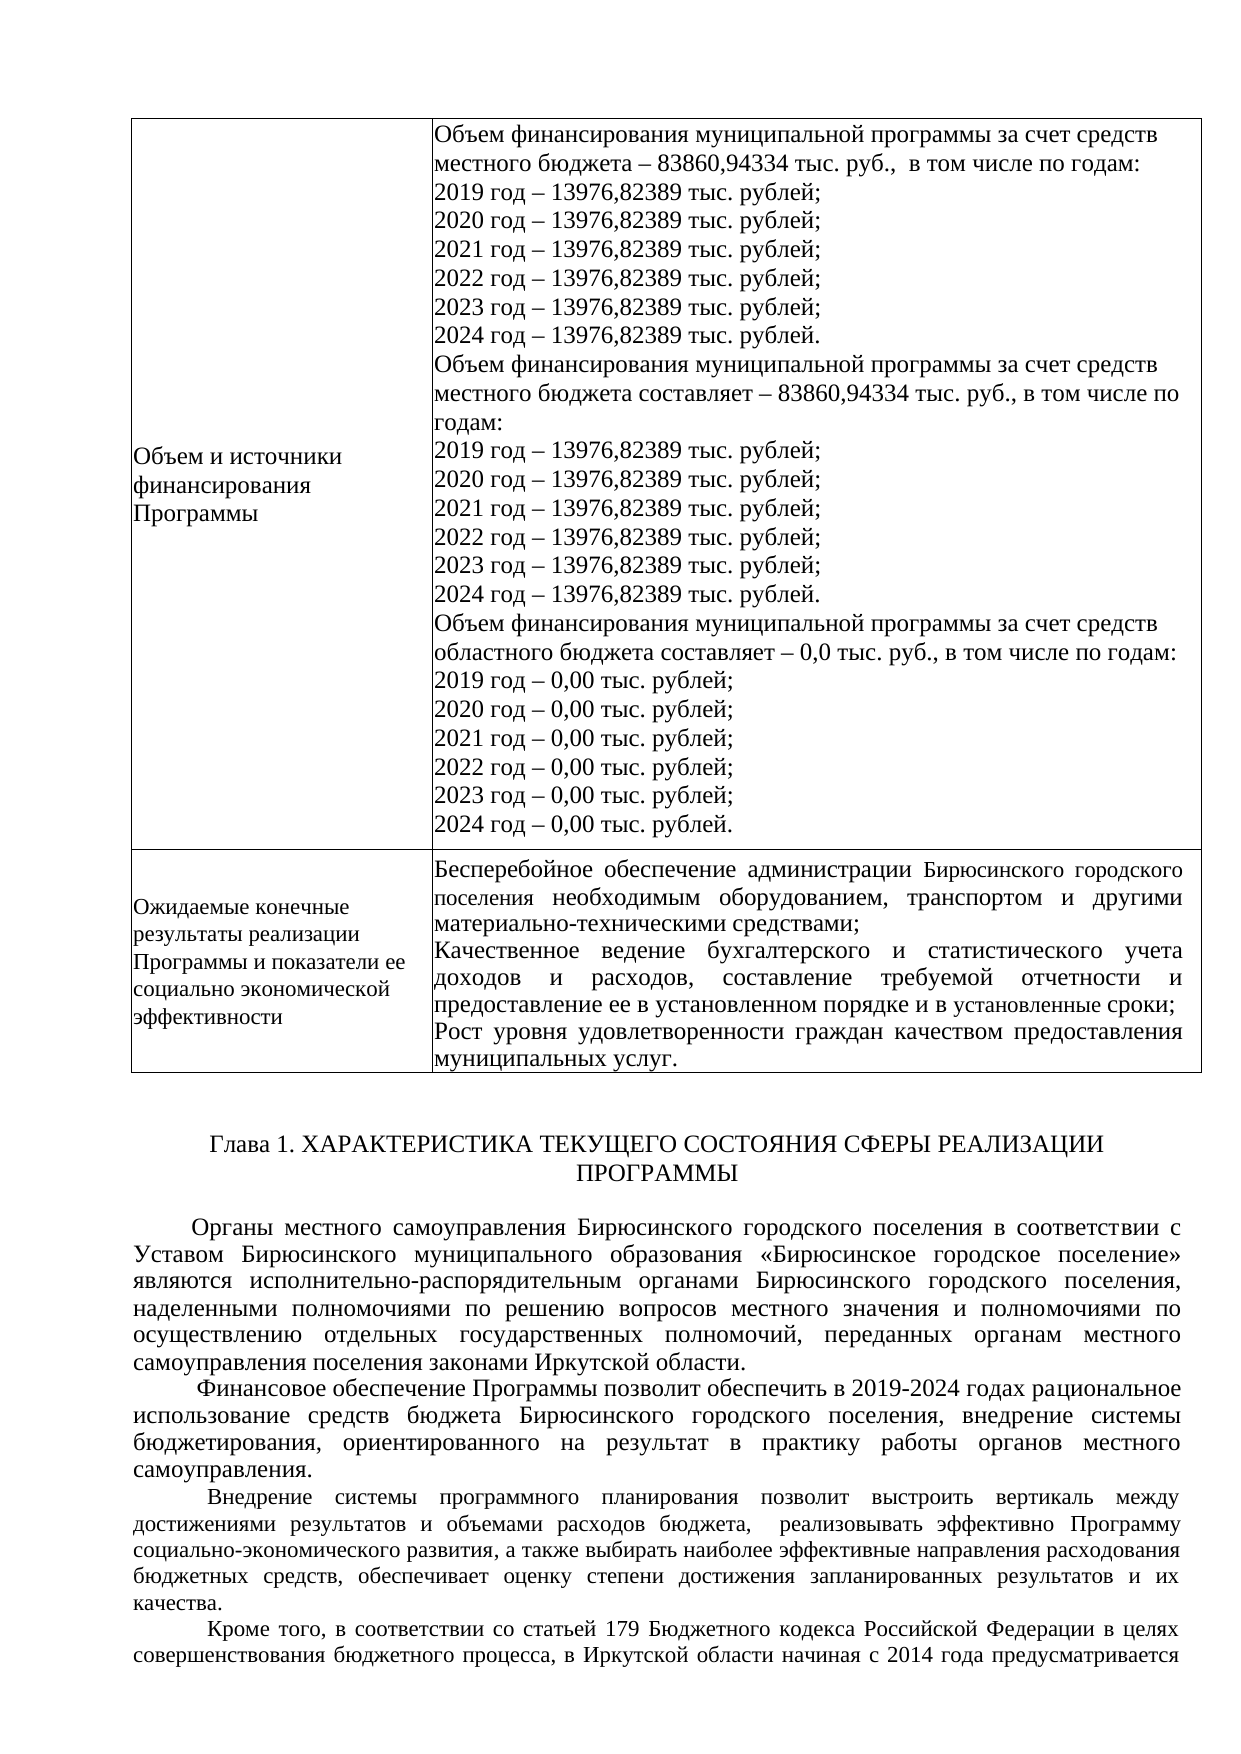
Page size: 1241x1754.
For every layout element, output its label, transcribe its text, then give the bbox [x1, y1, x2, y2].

text Финансовое обеспечение Программы позволит обеспечить в 2019-2024 годах рациональное использование средств бюджета Бирюсинского городского поселения, внедрение системы бюджетирования, ориентированного на результат в практику работы органов местного самоуправления. [133, 1375, 1181, 1483]
table_cell Объем финансирования муниципальной программы за счет средств местного бюджета – 83860,94334 тыс. руб., в том числе по годам: 2019 год – 13976,82389 тыс. рублей; 2020 год – 13976,82389 тыс. рублей; 2021 год – 13976,82389 тыс. рублей; 2022 год – 13976,82389 тыс. рублей; 2023 год – 13976,82389 тыс. рублей; 2024 год – 13976,82389 тыс. рублей. Объем финансирования муниципальной программы за счет средств местного бюджета составляет – 83860,94334 тыс. руб., в том числе по годам: 2019 год – 13976,82389 тыс. рублей; 2020 год – 13976,82389 тыс. рублей; 2021 год – 13976,82389 тыс. рублей; 2022 год – 13976,82389 тыс. рублей; 2023 год – 13976,82389 тыс. рублей; 2024 год – 13976,82389 тыс. рублей. Объем финансирования муниципальной программы за счет средств областного бюджета составляет – 0,0 тыс. руб., в том числе по годам: 2019 год – 0,00 тыс. рублей; 2020 год – 0,00 тыс. рублей; 2021 год – 0,00 тыс. рублей; 2022 год – 0,00 тыс. рублей; 2023 год – 0,00 тыс. рублей; 2024 год – 0,00 тыс. рублей. [433, 119, 1201, 849]
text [133, 1615, 1181, 1668]
table_cell Объем и источники финансирования Программы [132, 119, 432, 849]
table_cell Бесперебойное обеспечение администрации Бирюсинского городского поселения необходимым оборудованием, транспортом и другими материально-техническими средствами; Качественное ведение бухгалтерского и статистического учета доходов и расходов, составление требуемой отчетности и предоставление ее в установленном порядке и в установленные сроки; Рост уровня удовлетворенности граждан качеством предоставления муниципальных услуг. [433, 850, 1201, 1072]
text Внедрение системы программного планирования позволит выстроить вертикаль между достижениями результатов и объемами расходов бюджета, реализовывать эффективно Программу социально-экономического развития, а также выбирать наиболее эффективные направления расходования бюджетных средств, обеспечивает оценку степени достижения запланированных результатов и их качества. [133, 1483, 1181, 1615]
text Глава 1. ХАРАКТЕРИСТИКА ТЕКУЩЕГО СОСТОЯНИЯ СФЕРЫ РЕАЛИЗАЦИИ ПРОГРАММЫ [133, 1129, 1181, 1186]
text Органы местного самоуправления Бирюсинского городского поселения в соответствии с Уставом Бирюсинского муниципального образования «Бирюсинское городское поселение» являются исполнительно-распорядительным органами Бирюсинского городского поселения, наделенными полномочиями по решению вопросов местного значения и полномочиями по осуществлению отдельных государственных полномочий, переданных органам местного самоуправления поселения законами Иркутской области. [133, 1213, 1181, 1375]
table_cell Ожидаемые конечные результаты реализации Программы и показатели ее социально экономической эффективности [132, 850, 432, 1072]
